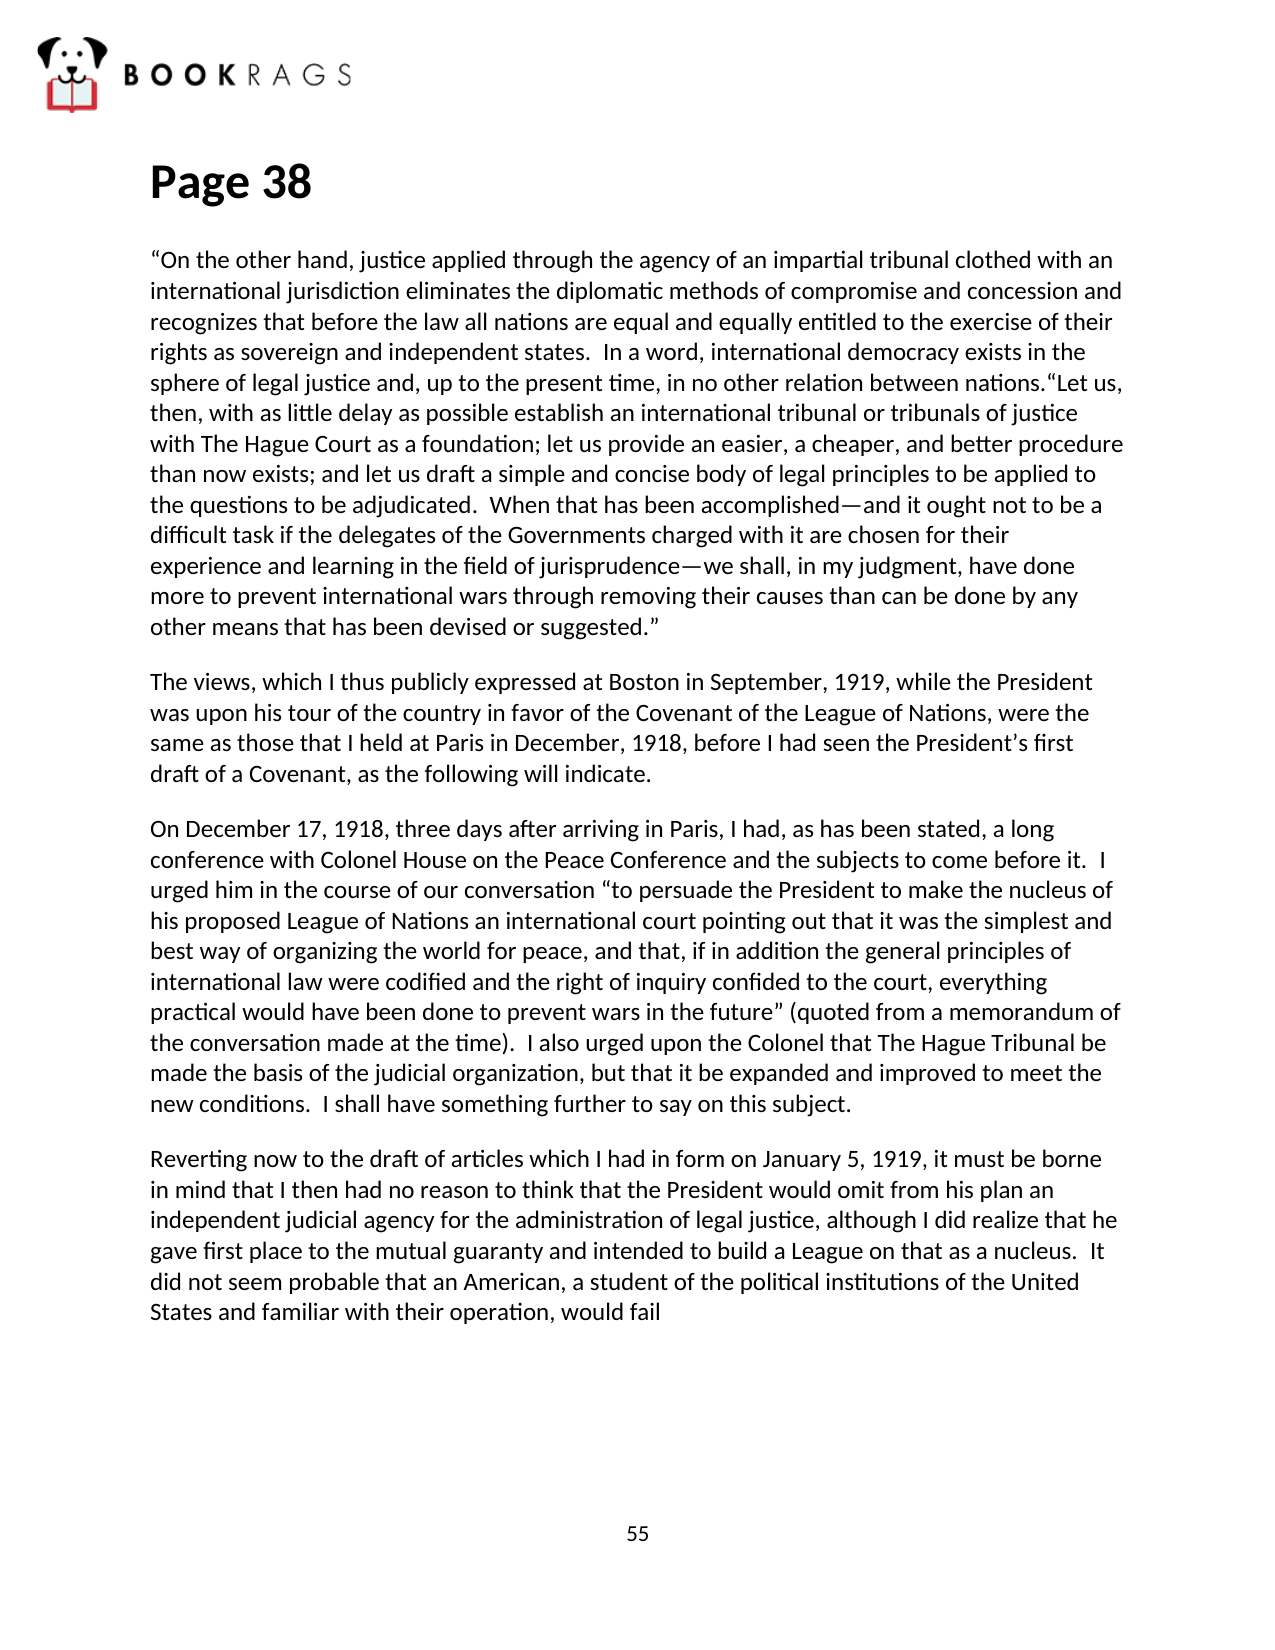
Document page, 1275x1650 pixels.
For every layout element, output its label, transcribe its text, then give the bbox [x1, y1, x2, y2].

text “On the other hand, justice applied through the agency of an impartial tribunal clothed with an international jurisdiction eliminates the diplomatic methods of compromise and concession and recognizes that before the law all nations are equal and equally entitled to the exercise of their rights as sovereign and independent states. In a word, international democracy exists in the sphere of legal justice and, up to the present time, in no other relation between nations.“Let us, then, with as little delay as possible establish an international tribunal or tribunals of justice with The Hague Court as a foundation; let us provide an easier, a cheaper, and better procedure than now exists; and let us draft a simple and concise body of legal principles to be applied to the questions to be adjudicated. When that has been accomplished—­and it ought not to be a difficult task if the delegates of the Governments charged with it are chosen for their experience and learning in the field of jurisprudence—­we shall, in my judgment, have done more to prevent international wars through removing their causes than can be done by any other means that has been devised or suggested.” [150, 244, 1125, 641]
text On December 17, 1918, three days after arriving in Paris, I had, as has been stated, a long conference with Colonel House on the Peace Conference and the subjects to come before it. I urged him in the course of our conversation “to persuade the President to make the nucleus of his proposed League of Nations an international court pointing out that it was the simplest and best way of organizing the world for peace, and that, if in addition the general principles of international law were codified and the right of inquiry confided to the court, everything practical would have been done to prevent wars in the future” (quoted from a memorandum of the conversation made at the time). I also urged upon the Colonel that The Hague Tribunal be made the basis of the judicial organization, but that it be expanded and improved to meet the new conditions. I shall have something further to say on this subject. [150, 813, 1125, 1119]
picture [37, 37, 351, 113]
text The views, which I thus publicly expressed at Boston in September, 1919, while the President was upon his tour of the country in favor of the Covenant of the League of Nations, were the same as those that I held at Paris in December, 1918, before I had seen the President’s first draft of a Covenant, as the following will indicate. [150, 666, 1125, 788]
text Page 38 [150, 150, 1125, 211]
text Reverting now to the draft of articles which I had in form on January 5, 1919, it must be borne in mind that I then had no reason to think that the President would omit from his plan an independent judicial agency for the administration of legal justice, although I did realize that he gave first place to the mutual guaranty and intended to build a League on that as a nucleus. It did not seem probable that an American, a student of the political institutions of the United States and familiar with their operation, would fail [150, 1144, 1125, 1327]
